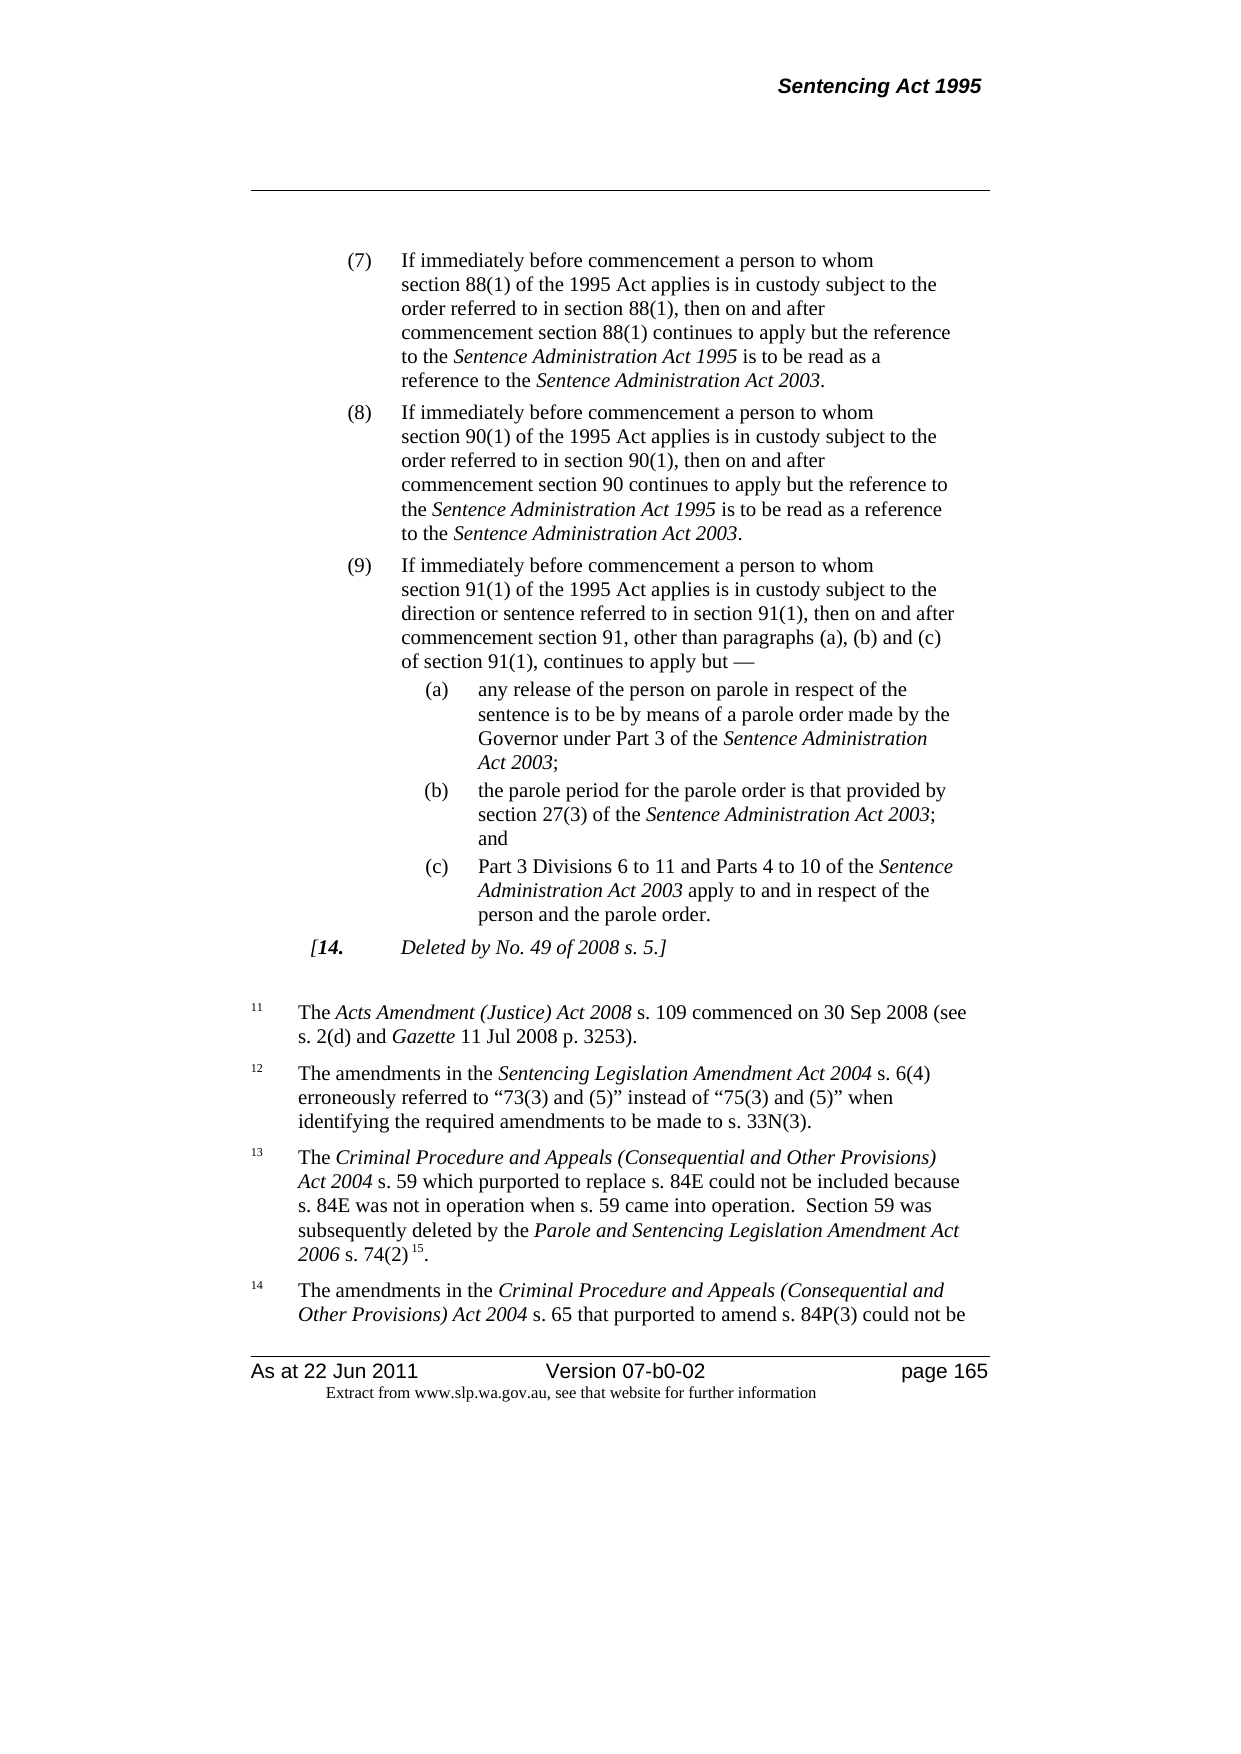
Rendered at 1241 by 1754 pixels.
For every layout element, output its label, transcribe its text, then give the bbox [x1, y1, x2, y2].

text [251, 1278, 990, 1326]
text [14. Deleted by No. 49 of 2008 s. 5.] [309, 935, 960, 959]
text (b) the parole period for the parole order is that provided by section 27(3) of the Sentence Administration Act 2003; and [389, 778, 960, 850]
text (c) Part 3 Divisions 6 to 11 and Parts 4 to 10 of the Sentence Administration Act 2003 apply to and in respect of the person and the parole order. [389, 854, 960, 926]
text 11 The Acts Amendment (Justice) Act 2008 s. 109 commenced on 30 Sep 2008 (see s. 2(d) and Gazette 11 Jul 2008 p. 3253). [251, 1000, 990, 1048]
text (8) If immediately before commencement a person to whom section 90(1) of the 1995 Act applies is in custody subject to the order referred to in section 90(1), then on and after commencement section 90 continues to apply but the reference to the Sentence Administration Act 1995 is to be read as a reference to the Sentence Administration Act 2003. [312, 400, 960, 544]
text 13 The Criminal Procedure and Appeals (Consequential and Other Provisions) Act 2004 s. 59 which purported to replace s. 84E could not be included because s. 84E was not in operation when s. 59 came into operation. Section 59 was subsequently deleted by the Parole and Sentencing Legislation Amendment Act 2006 s. 74(2) 15. [251, 1145, 990, 1266]
text (7) If immediately before commencement a person to whom section 88(1) of the 1995 Act applies is in custody subject to the order referred to in section 88(1), then on and after commencement section 88(1) continues to apply but the reference to the Sentence Administration Act 1995 is to be read as a reference to the Sentence Administration Act 2003. [312, 247, 960, 392]
text 12 The amendments in the Sentencing Legislation Amendment Act 2004 s. 6(4) erroneously referred to “73(3) and (5)” instead of “75(3) and (5)” when identifying the required amendments to be made to s. 33N(3). [251, 1061, 990, 1133]
text (9) If immediately before commencement a person to whom section 91(1) of the 1995 Act applies is in custody subject to the direction or sentence referred to in section 91(1), then on and after commencement section 91, other than paragraphs (a), (b) and (c) of section 91(1), continues to apply but — [312, 553, 960, 673]
text (a) any release of the person on parole in respect of the sentence is to be by means of a parole order made by the Governor under Part 3 of the Sentence Administration Act 2003; [389, 677, 960, 774]
